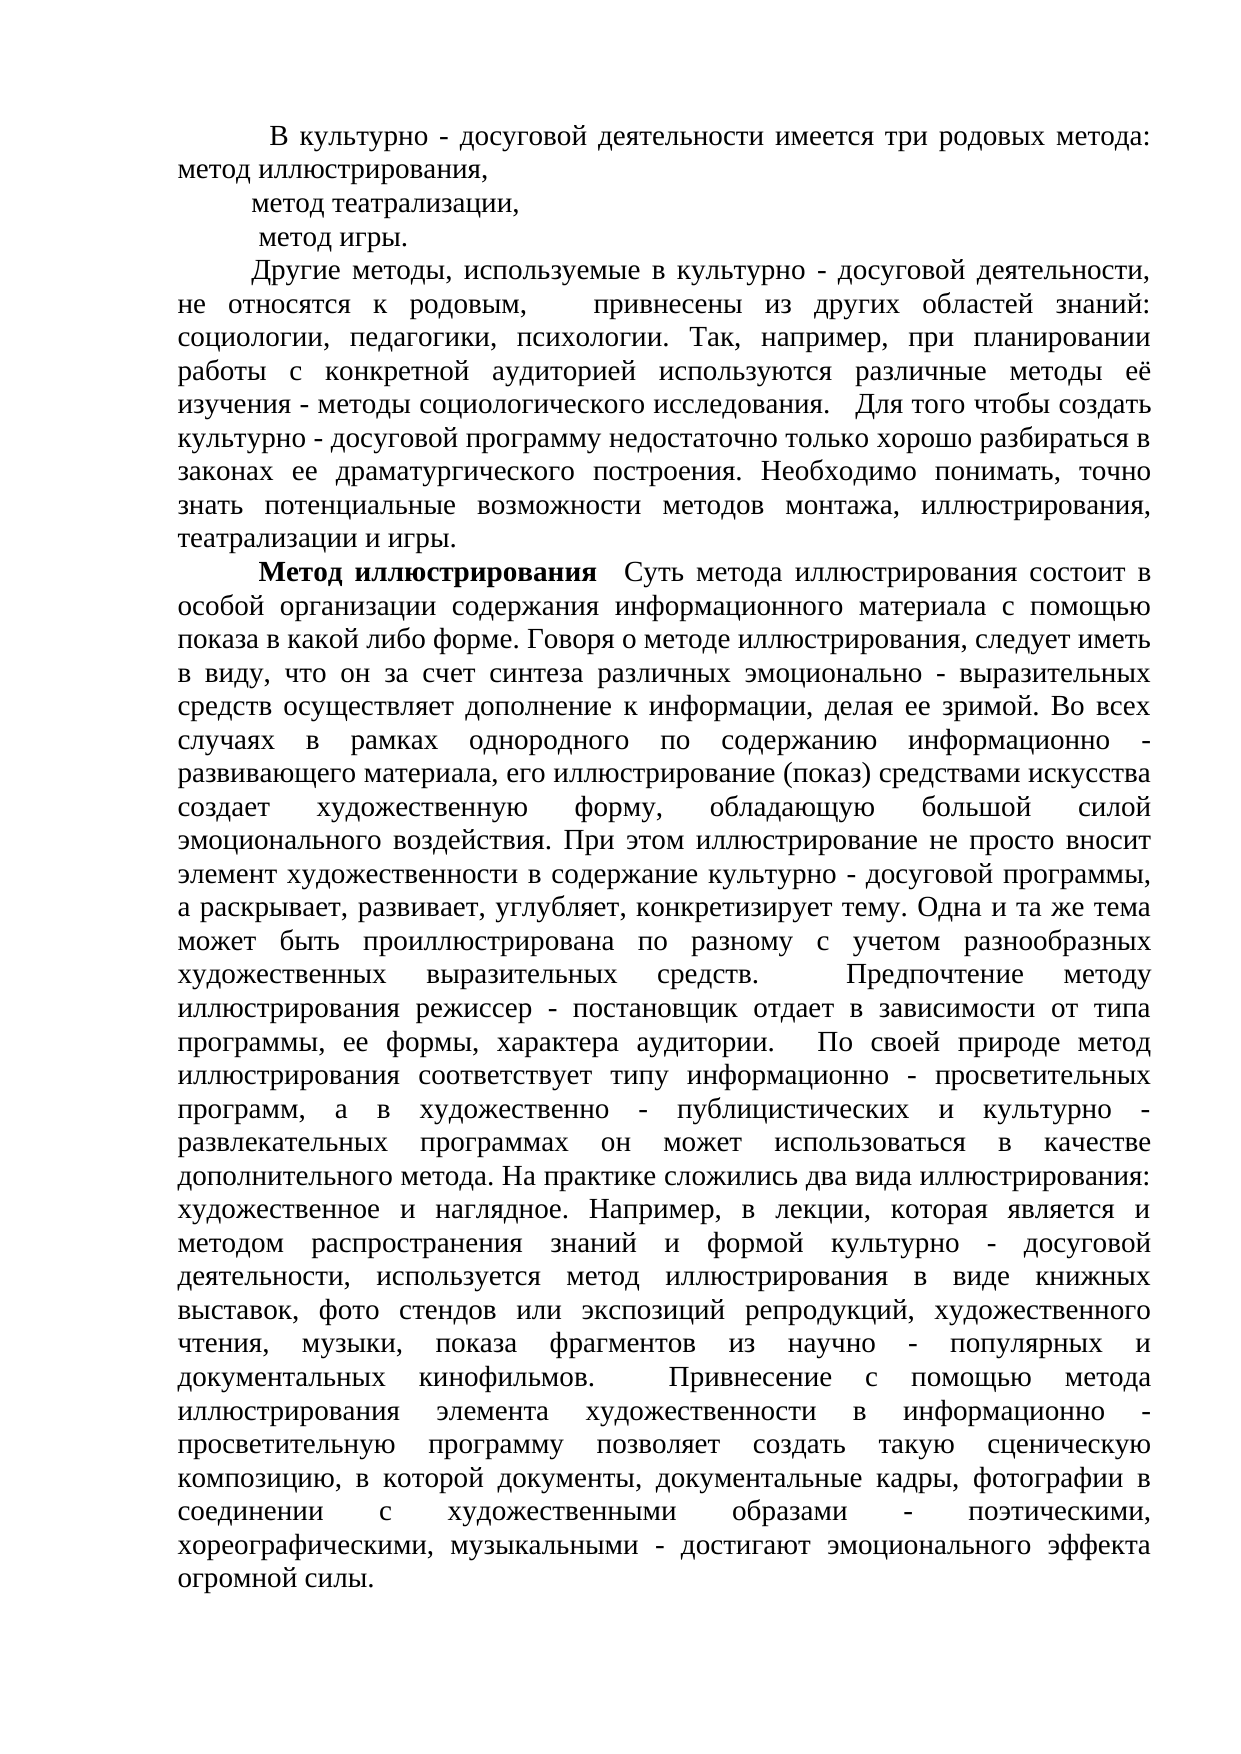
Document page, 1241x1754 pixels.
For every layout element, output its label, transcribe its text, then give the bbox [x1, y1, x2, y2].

text В культурно - досуговой деятельности имеется три родовых метода: метод иллюстрирования, [177, 118, 1152, 185]
text метод театрализации, [177, 185, 1152, 219]
text Метод иллюстрирования Суть метода иллюстрирования состоит в особой организации содержания информационного материала с помощью показа в какой либо форме. Говоря о методе иллюстрирования, следует иметь в виду, что он за счет синтеза различных эмоционально - выразительных средств осуществляет дополнение к информации, делая ее зримой. Во всех случаях в рамках однородного по содержанию информационно - развивающего материала, его иллюстрирование (показ) средствами искусства создает художественную форму, обладающую большой силой эмоционального воздействия. При этом иллюстрирование не просто вносит элемент художественности в содержание культурно - досуговой программы, а раскрывает, развивает, углубляет, конкретизирует тему. Одна и та же тема может быть проиллюстрирована по разному с учетом разнообразных художественных выразительных средств. Предпочтение методу иллюстрирования режиссер - постановщик отдает в зависимости от типа программы, ее формы, характера аудитории. По своей природе метод иллюстрирования соответствует типу информационно - просветительных программ, а в художественно - публицистических и культурно - развлекательных программах он может использоваться в качестве дополнительного метода. На практике сложились два вида иллюстрирования: художественное и наглядное. Например, в лекции, которая является и методом распространения знаний и формой культурно - досуговой деятельности, используется метод иллюстрирования в виде книжных выставок, фото стендов или экспозиций репродукций, художественного чтения, музыки, показа фрагментов из научно - популярных и документальных кинофильмов. Привнесение с помощью метода иллюстрирования элемента художественности в информационно - просветительную программу позволяет создать такую сценическую композицию, в которой документы, документальные кадры, фотографии в соединении с художественными образами - поэтическими, хореографическими, музыкальными - достигают эмоционального эффекта огромной силы. [177, 554, 1152, 1594]
text метод игры. [177, 219, 1152, 252]
text Другие методы, используемые в культурно - досуговой деятельности, не относятся к родовым, привнесены из других областей знаний: социологии, педагогики, психологии. Так, например, при планировании работы с конкретной аудиторией используются различные методы её изучения - методы социологического исследования. Для того чтобы создать культурно - досуговой программу недостаточно только хорошо разбираться в законах ее драматургического построения. Необходимо понимать, точно знать потенциальные возможности методов монтажа, иллюстрирования, театрализации и игры. [177, 252, 1152, 554]
